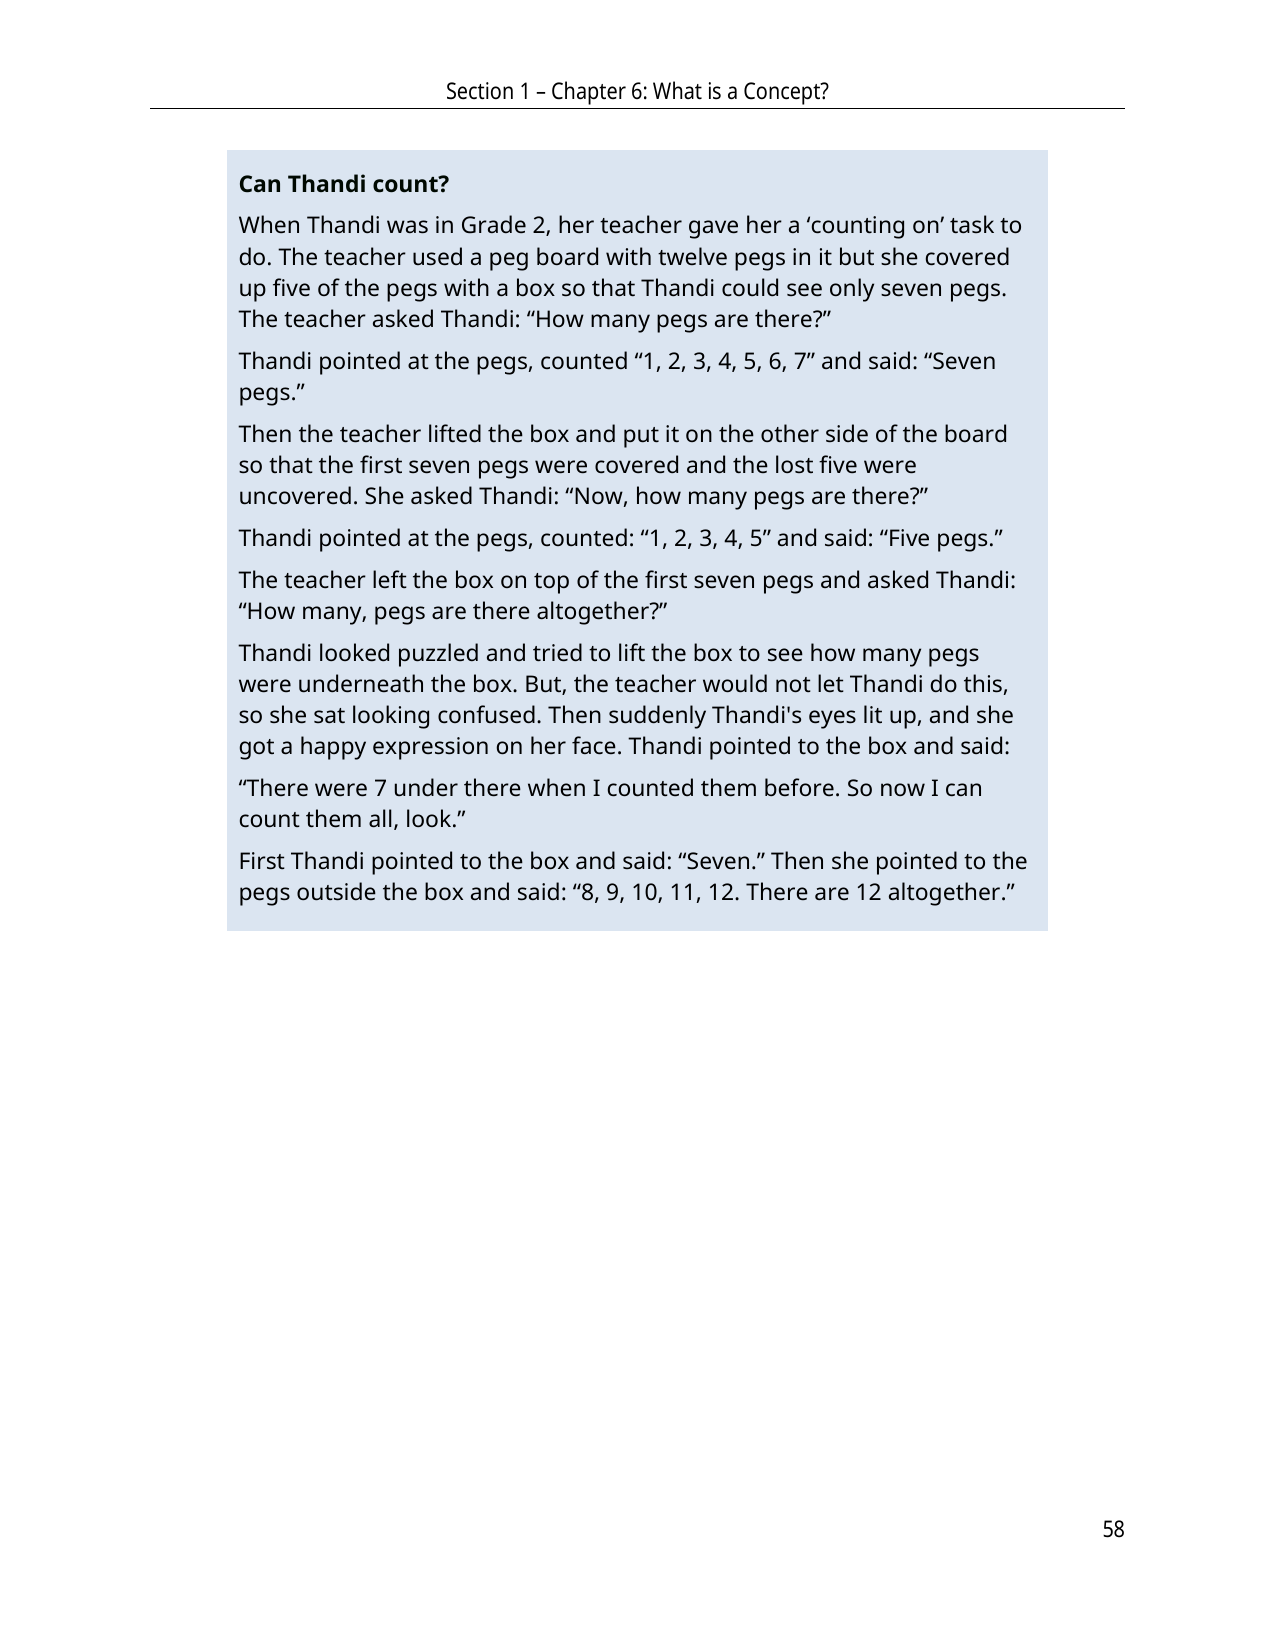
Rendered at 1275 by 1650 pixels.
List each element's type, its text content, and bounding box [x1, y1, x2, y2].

table_header Can Thandi count? When Thandi was in Grade 2, her teacher gave her a ‘counting on’ task to do. The teacher used a peg board with twelve pegs in it but she covered up five of the pegs with a box so that Thandi could see only seven pegs. The teacher asked Thandi: “How many pegs are there?” Thandi pointed at the pegs, counted “1, 2, 3, 4, 5, 6, 7” and said: “Seven pegs.” Then the teacher lifted the box and put it on the other side of the board so that the first seven pegs were covered and the lost five were uncovered. She asked Thandi: “Now, how many pegs are there?” Thandi pointed at the pegs, counted: “1, 2, 3, 4, 5” and said: “Five pegs.” The teacher left the box on top of the first seven pegs and asked Thandi: “How many, pegs are there altogether?” Thandi looked puzzled and tried to lift the box to see how many pegs were underneath the box. But, the teacher would not let Thandi do this, so she sat looking confused. Then suddenly Thandi's eyes lit up, and she got a happy expression on her face. Thandi pointed to the box and said: “There were 7 under there when I counted them before. So now I can count them all, look.” First Thandi pointed to the box and said: “Seven.” Then she pointed to the pegs outside the box and said: “8, 9, 10, 11, 12. There are 12 altogether.” [227, 150, 1048, 931]
